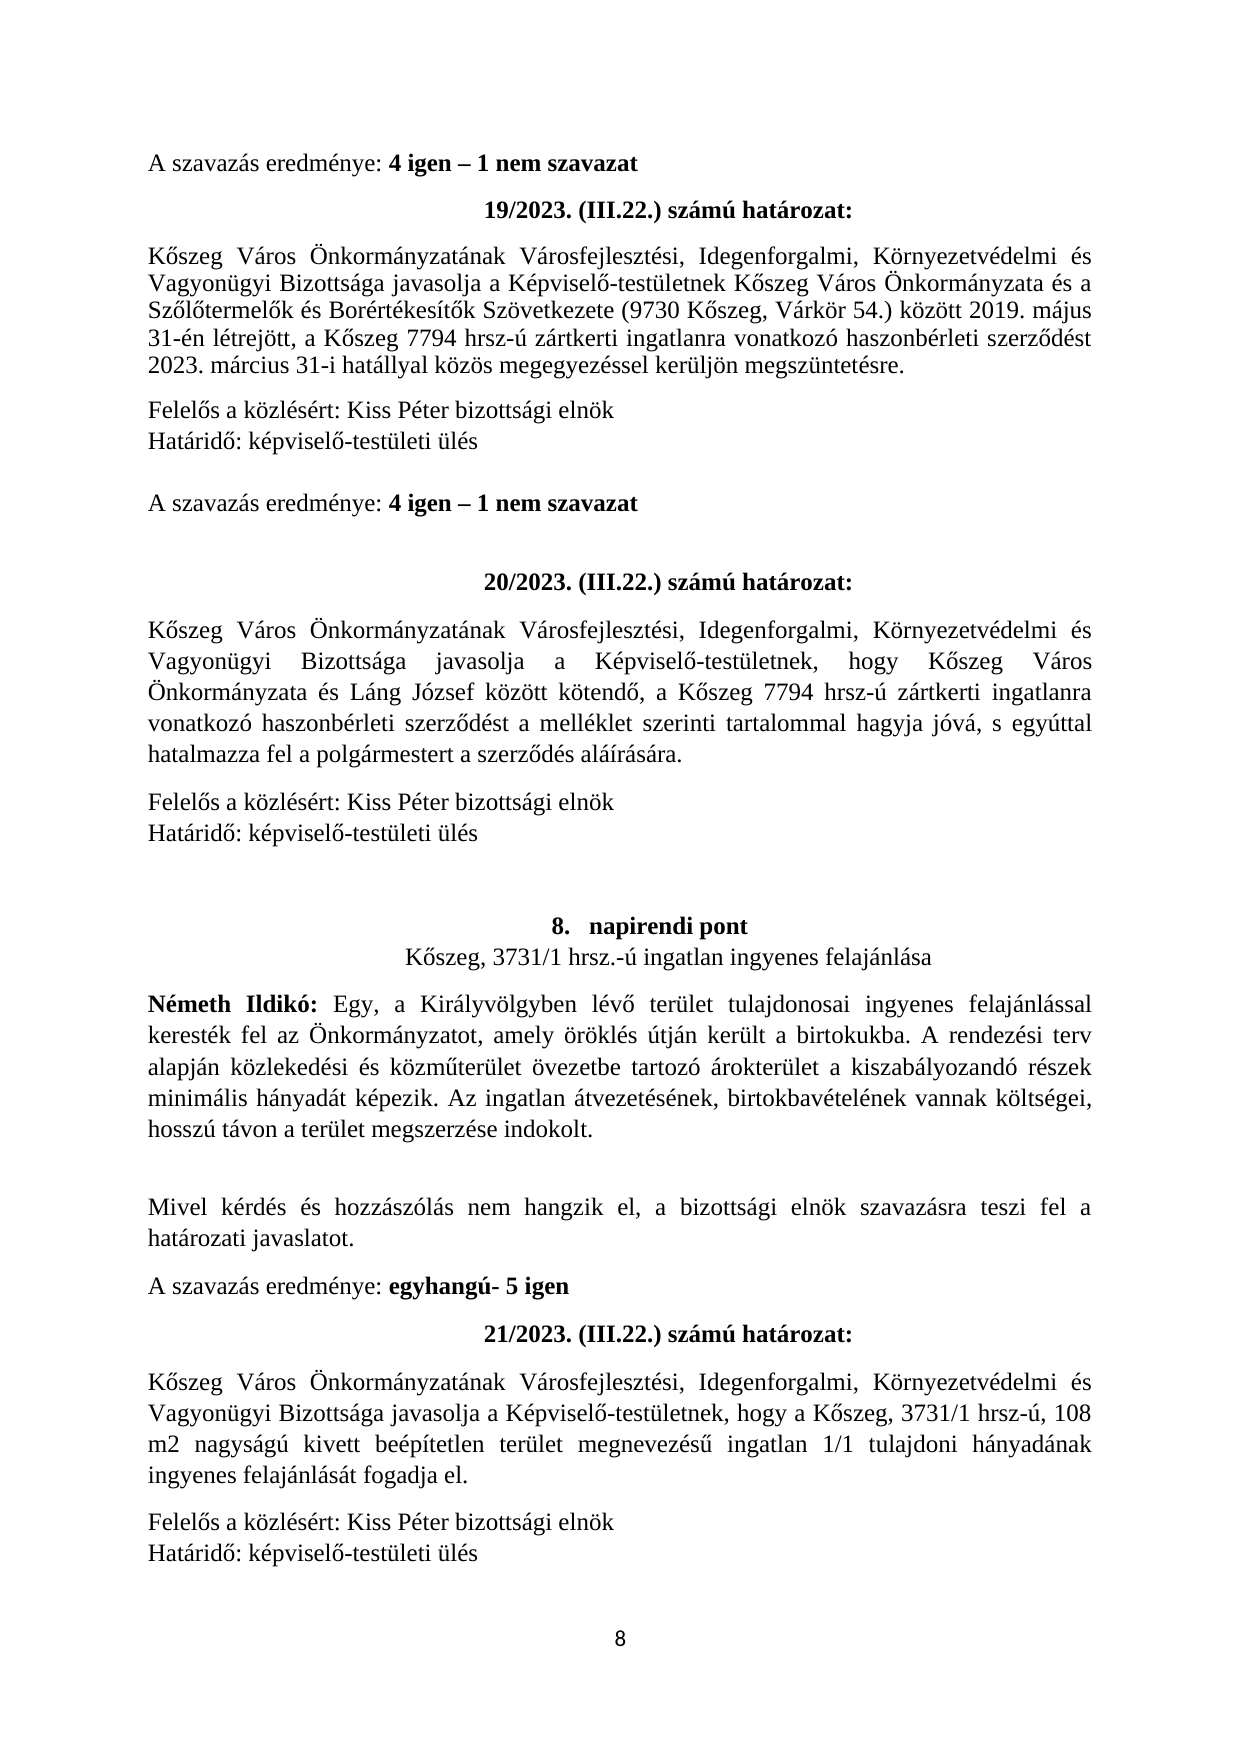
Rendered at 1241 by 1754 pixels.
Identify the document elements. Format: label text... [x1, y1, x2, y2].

text A szavazás eredménye: 4 igen – 1 nem szavazat [148, 488, 1093, 517]
text Határidő: képviselő-testületi ülés [148, 818, 1093, 846]
list 20/2023. (III.22.) számú határozat: [244, 567, 1093, 596]
text Mivel kérdés és hozzászólás nem hangzik el, a bizottsági elnök szavazásra teszi fel a határozati javaslatot. [148, 1192, 1093, 1252]
text A szavazás eredménye: 4 igen – 1 nem szavazat [148, 148, 1093, 176]
text Határidő: képviselő-testületi ülés [148, 426, 1093, 455]
text Felelős a közlésért: Kiss Péter bizottsági elnök [148, 1507, 1093, 1536]
text A szavazás eredménye: egyhangú- 5 igen [148, 1271, 1093, 1300]
list 19/2023. (III.22.) számú határozat: [244, 195, 1093, 224]
text Felelős a közlésért: Kiss Péter bizottsági elnök [148, 787, 1093, 815]
list napirendi pont [207, 911, 1093, 939]
list 21/2023. (III.22.) számú határozat: [244, 1319, 1093, 1348]
text Felelős a közlésért: Kiss Péter bizottsági elnök [148, 395, 1093, 424]
text Kőszeg Város Önkormányzatának Városfejlesztési, Idegenforgalmi, Környezetvédelmi és Vagyonügyi Bizottsága javasolja a Képviselő-testületnek, hogy a Kőszeg, 3731/1 hrsz-ú, 108 m2 nagyságú kivett beépítetlen terület megnevezésű ingatlan 1/1 tulajdoni hányadának ingyenes felajánlását fogadja el. [148, 1367, 1093, 1488]
text Kőszeg Város Önkormányzatának Városfejlesztési, Idegenforgalmi, Környezetvédelmi és Vagyonügyi Bizottsága javasolja a Képviselő-testületnek Kőszeg Város Önkormányzata és a Szőlőtermelők és Borértékesítők Szövetkezete (9730 Kőszeg, Várkör 54.) között 2019. május 31-én létrejött, a Kőszeg 7794 hrsz-ú zártkerti ingatlanra vonatkozó haszonbérleti szerződést 2023. március 31-i hatállyal közös megegyezéssel kerüljön megszüntetésre. [148, 243, 1093, 378]
list Kőszeg, 3731/1 hrsz.-ú ingatlan ingyenes felajánlása [244, 942, 1093, 971]
text Németh Ildikó: Egy, a Királyvölgyben lévő terület tulajdonosai ingyenes felajánlással keresték fel az Önkormányzatot, amely öröklés útján került a birtokukba. A rendezési terv alapján közlekedési és közműterület övezetbe tartozó árokterület a kiszabályozandó részek minimális hányadát képezik. Az ingatlan átvezetésének, birtokbavételének vannak költségei, hosszú távon a terület megszerzése indokolt. [148, 989, 1093, 1142]
text Határidő: képviselő-testületi ülés [148, 1538, 1093, 1567]
text Kőszeg Város Önkormányzatának Városfejlesztési, Idegenforgalmi, Környezetvédelmi és Vagyonügyi Bizottsága javasolja a Képviselő-testületnek, hogy Kőszeg Város Önkormányzata és Láng József között kötendő, a Kőszeg 7794 hrsz-ú zártkerti ingatlanra vonatkozó haszonbérleti szerződést a melléklet szerinti tartalommal hagyja jóvá, s egyúttal hatalmazza fel a polgármestert a szerződés aláírására. [148, 615, 1093, 768]
